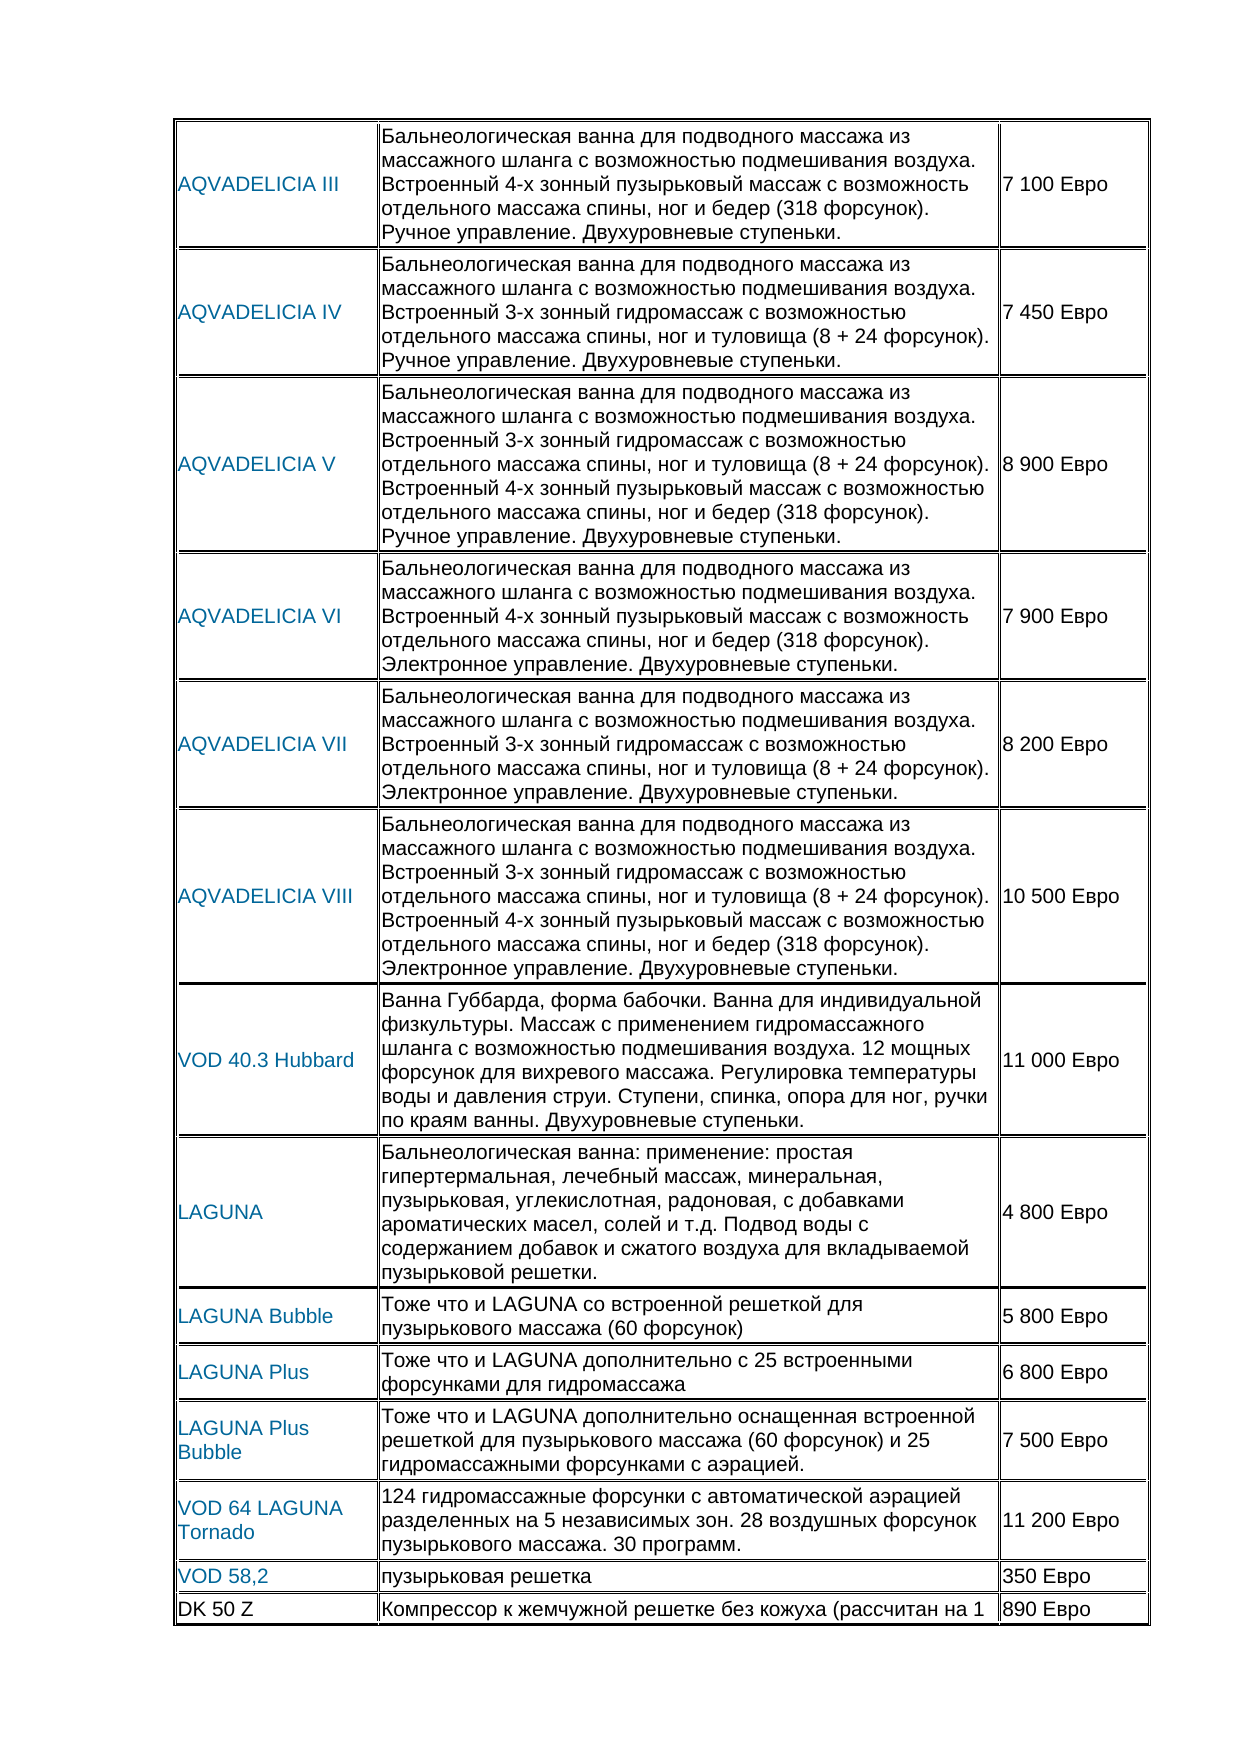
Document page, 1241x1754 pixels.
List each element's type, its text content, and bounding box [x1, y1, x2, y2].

table_cell 11 200 Евро [1001, 1479, 1148, 1558]
table_cell AQVADELICIA VIII [177, 806, 377, 982]
table_cell 10 500 Евро [1001, 806, 1148, 982]
table_cell VOD 58,2 [177, 1559, 377, 1591]
table_cell 11 000 Евро [1001, 982, 1148, 1134]
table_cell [379, 1594, 999, 1623]
table_cell 7 900 Евро [1001, 550, 1148, 678]
table_cell AQVADELICIA VII [177, 678, 377, 806]
table_cell VOD 64 LAGUNA Tornado [177, 1479, 377, 1558]
table_cell 4 800 Евро [1001, 1134, 1148, 1286]
table_cell Бальнеологическая ванна: применение: простая гипертермальная, лечебный массаж, минеральная, пузырьковая, углекислотная, радоновая, с добавками ароматических масел, солей и т.д. Подвод воды с содержанием добавок и сжатого воздуха для вкладываемой пузырьковой решетки. [380, 1138, 998, 1286]
table_cell 5 800 Евро [1001, 1286, 1148, 1342]
table_cell AQVADELICIA III [177, 122, 378, 246]
table_cell Бальнеологическая ванна для подводного массажа из массажного шланга с возможностью подмешивания воздуха. Встроенный 3-х зонный гидромассаж с возможностью отдельного массажа спины, ног и туловища (8 + 24 форсунок). Ручное управление. Двухуровневые ступеньки. [380, 250, 998, 374]
table_cell LAGUNA [177, 1134, 377, 1286]
table_cell LAGUNA Plus Bubble [177, 1398, 377, 1478]
table_cell VOD 40.3 Hubbard [177, 982, 377, 1134]
table_cell Бальнеологическая ванна для подводного массажа из массажного шланга с возможностью подмешивания воздуха. Встроенный 3-х зонный гидромассаж с возможностью отдельного массажа спины, ног и туловища (8 + 24 форсунок). Встроенный 4-х зонный пузырьковый массаж с возможностью отдельного массажа спины, ног и бедер (318 форсунок). Ручное управление. Двухуровневые ступеньки. [380, 378, 998, 550]
table_cell Бальнеологическая ванна для подводного массажа из массажного шланга с возможностью подмешивания воздуха. Встроенный 3-х зонный гидромассаж с возможностью отдельного массажа спины, ног и туловища (8 + 24 форсунок). Встроенный 4-х зонный пузырьковый массаж с возможностью отдельного массажа спины, ног и бедер (318 форсунок). Электронное управление. Двухуровневые ступеньки. [380, 810, 998, 982]
table_cell Бальнеологическая ванна для подводного массажа из массажного шланга с возможностью подмешивания воздуха. Встроенный 3-х зонный гидромассаж с возможностью отдельного массажа спины, ног и туловища (8 + 24 форсунок). Электронное управление. Двухуровневые ступеньки. [380, 682, 998, 806]
table_cell Тоже что и LAGUNA дополнительно оснащенная встроенной решеткой для пузырькового массажа (60 форсунок) и 25 гидромассажными форсунками с аэрацией. [380, 1402, 998, 1478]
table_cell AQVADELICIA V [177, 374, 377, 550]
table_cell LAGUNA Plus [177, 1342, 377, 1398]
table_cell Бальнеологическая ванна для подводного массажа из массажного шланга с возможностью подмешивания воздуха. Встроенный 4-х зонный пузырьковый массаж с возможность отдельного массажа спины, ног и бедер (318 форсунок). Электронное управление. Двухуровневые ступеньки. [380, 554, 998, 678]
table_cell Тоже что и LAGUNA дополнительно с 25 встроенными форсунками для гидромассажа [380, 1346, 998, 1398]
table_cell 8 900 Евро [1001, 374, 1148, 550]
table_cell 890 Евро [1000, 1591, 1149, 1623]
table_cell Тоже что и LAGUNA со встроенной решеткой для пузырькового массажа (60 форсунок) [380, 1289, 998, 1342]
table_cell AQVADELICIA IV [177, 246, 377, 374]
table_cell 8 200 Евро [1001, 678, 1148, 806]
table_cell AQVADELICIA VI [177, 550, 377, 678]
table_cell 350 Евро [1001, 1559, 1148, 1591]
table_cell 7 100 Евро [1000, 122, 1148, 246]
table_cell LAGUNA Bubble [177, 1286, 377, 1342]
table_cell 6 800 Евро [1001, 1342, 1148, 1398]
table_cell пузырьковая решетка [380, 1562, 998, 1591]
table_cell 7 500 Евро [1001, 1398, 1148, 1478]
table_cell DK 50 Z [175, 1591, 378, 1623]
table_cell 124 гидромассажные форсунки с автоматической аэрацией разделенных на 5 независимых зон. 28 воздушных форсунок пузырькового массажа. 30 программ. [380, 1482, 998, 1558]
table_cell Ванна Губбарда, форма бабочки. Ванна для индивидуальной физкультуры. Массаж с применением гидромассажного шланга с возможностью подмешивания воздуха. 12 мощных форсунок для вихревого массажа. Регулировка температуры воды и давления струи. Ступени, спинка, опора для ног, ручки по краям ванны. Двухуровневые ступеньки. [380, 985, 998, 1134]
table_cell Бальнеологическая ванна для подводного массажа из массажного шланга с возможностью подмешивания воздуха. Встроенный 4-х зонный пузырьковый массаж с возможность отдельного массажа спины, ног и бедер (318 форсунок). Ручное управление. Двухуровневые ступеньки. [379, 122, 999, 246]
table_cell 7 450 Евро [1001, 246, 1148, 374]
